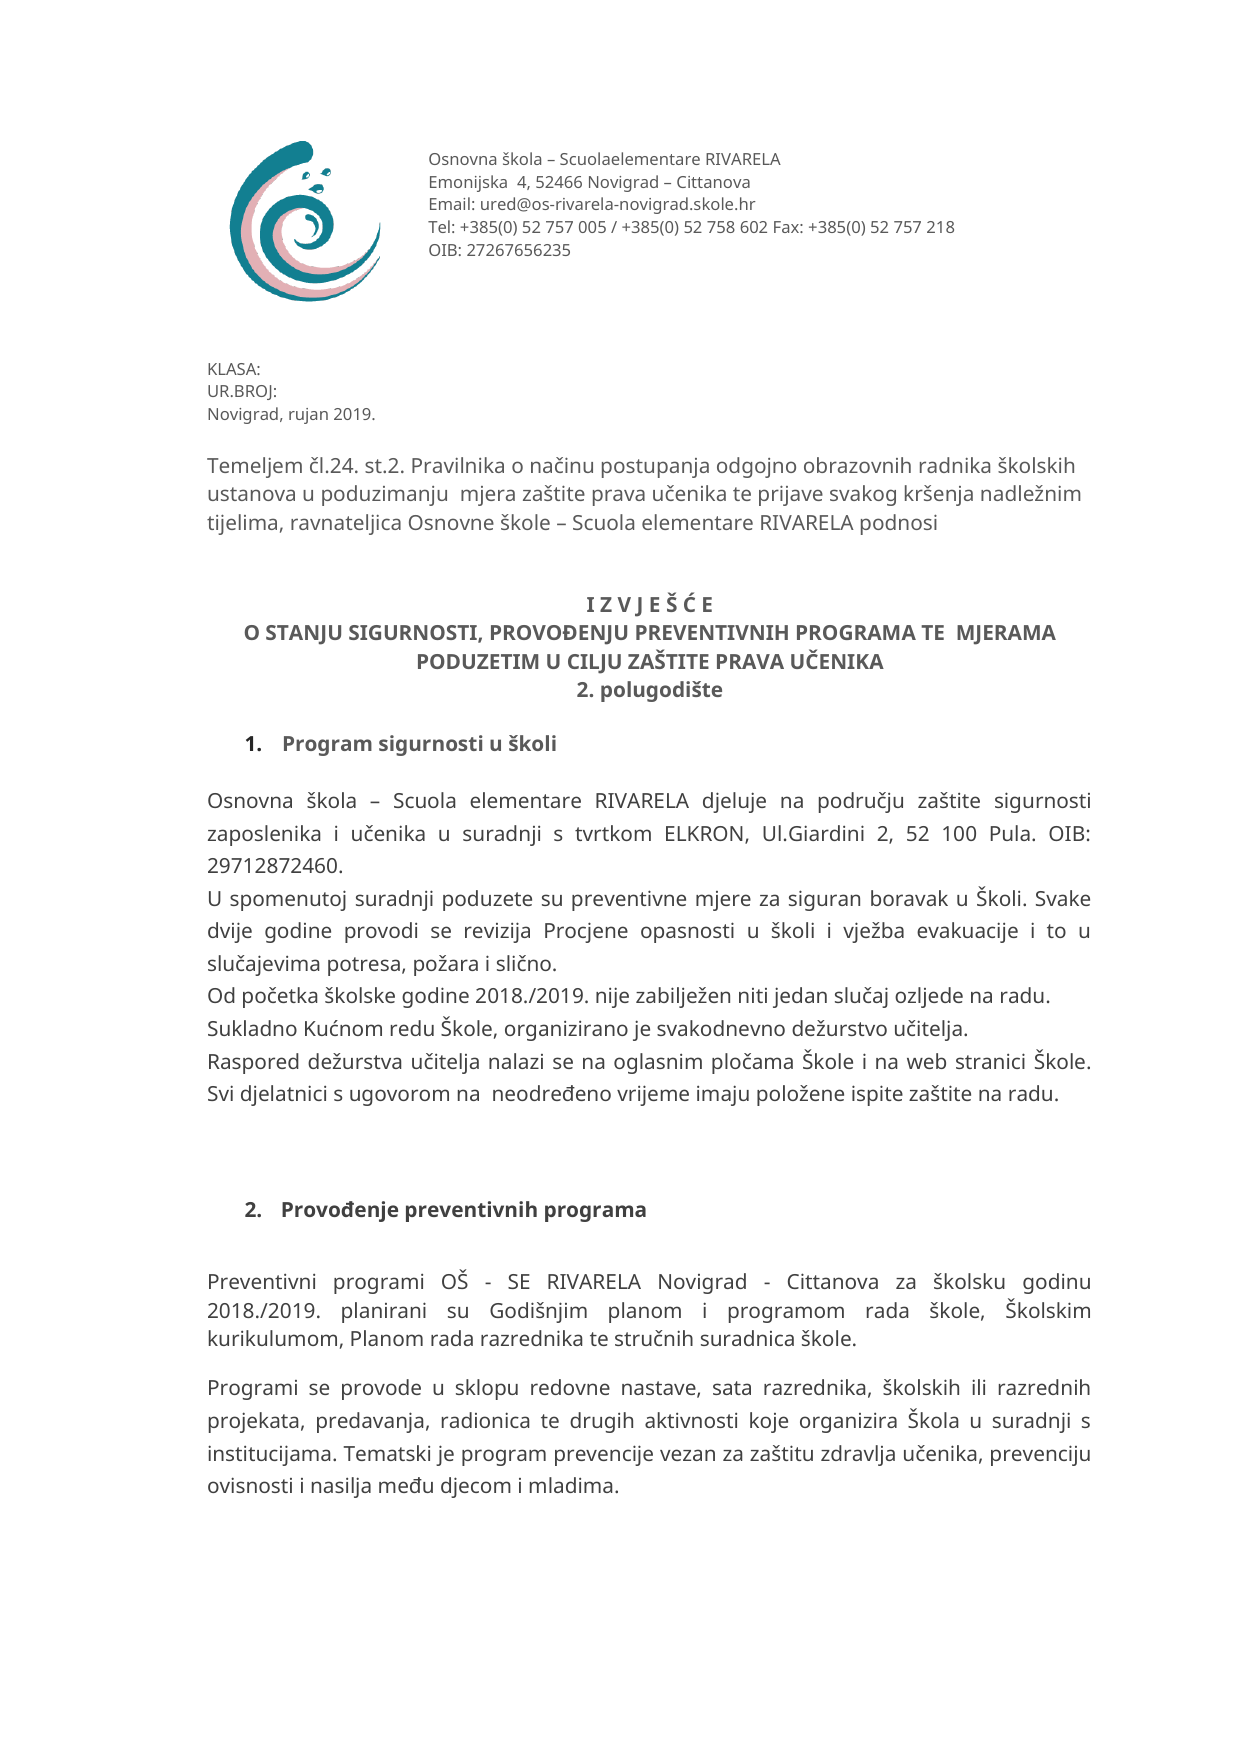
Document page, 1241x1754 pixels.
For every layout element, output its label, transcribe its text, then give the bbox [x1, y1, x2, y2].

text Programi se provode u sklopu redovne nastave, sata razrednika, školskih ili razrednih projekata, predavanja, radionica te drugih aktivnosti koje organizira Škola u suradnji s institucijama. Tematski je program prevencije vezan za zaštitu zdravlja učenika, prevenciju ovisnosti i nasilja među djecom i mladima. [207, 1373, 1093, 1500]
text 2. polugodište [207, 675, 1093, 704]
text Sukladno Kućnom redu Škole, organizirano je svakodnevno dežurstvo učitelja. [207, 1014, 1093, 1043]
text Raspored dežurstva učitelja nalazi se na oglasnim pločama Škole i na web stranici Škole. Svi djelatnici s ugovorom na neodređeno vrijeme imaju položene ispite zaštite na radu. [207, 1047, 1093, 1108]
text Osnovna škola – Scuola elementare RIVARELA djeluje na području zaštite sigurnosti zaposlenika i učenika u suradnji s tvrtkom ELKRON, Ul.Giardini 2, 52 100 Pula. OIB: 29712872460. [207, 786, 1093, 880]
list Program sigurnosti u školi [244, 729, 1093, 758]
text Preventivni programi OŠ - SE RIVARELA Novigrad - Cittanova za školsku godinu 2018./2019. planirani su Godišnjim planom i programom rada škole, Školskim kurikulumom, Planom rada razrednika te stručnih suradnica škole. [207, 1267, 1093, 1353]
text U spomenutoj suradnji poduzete su preventivne mjere za siguran boravak u Školi. Svake dvije godine provodi se revizija Procjene opasnosti u školi i vježba evakuacije i to u slučajevima potresa, požara i slično. [207, 884, 1093, 977]
text O STANJU SIGURNOSTI, PROVOĐENJU PREVENTIVNIH PROGRAMA TE MJERAMA PODUZETIM U CILJU ZAŠTITE PRAVA UČENIKA [207, 618, 1093, 675]
text Novigrad, rujan 2019. [207, 403, 1093, 425]
subtitle Provođenje preventivnih programa [244, 1195, 1093, 1223]
text Od početka školske godine 2018./2019. nije zabilježen niti jedan slučaj ozljede na radu. [207, 982, 1093, 1010]
picture [229, 141, 382, 308]
text I Z V J E Š Ć E [207, 590, 1093, 618]
text Osnovna škola – Scuolaelementare RIVARELA Emonijska 4, 52466 Novigrad – Cittanova Email: ured@os-rivarela-novigrad.skole.hr Tel: +385(0) 52 757 005 / +385(0) 52 758 602 Fax: +385(0) 52 757 218 OIB: 27267656235 [428, 148, 1093, 289]
text KLASA: [207, 357, 1093, 380]
text Temeljem čl.24. st.2. Pravilnika o načinu postupanja odgojno obrazovnih radnika školskih ustanova u poduzimanju mjera zaštite prava učenika te prijave svakog kršenja nadležnim tijelima, ravnateljica Osnovne škole – Scuola elementare RIVARELA podnosi [207, 451, 1093, 536]
text UR.BROJ: [207, 380, 1093, 403]
